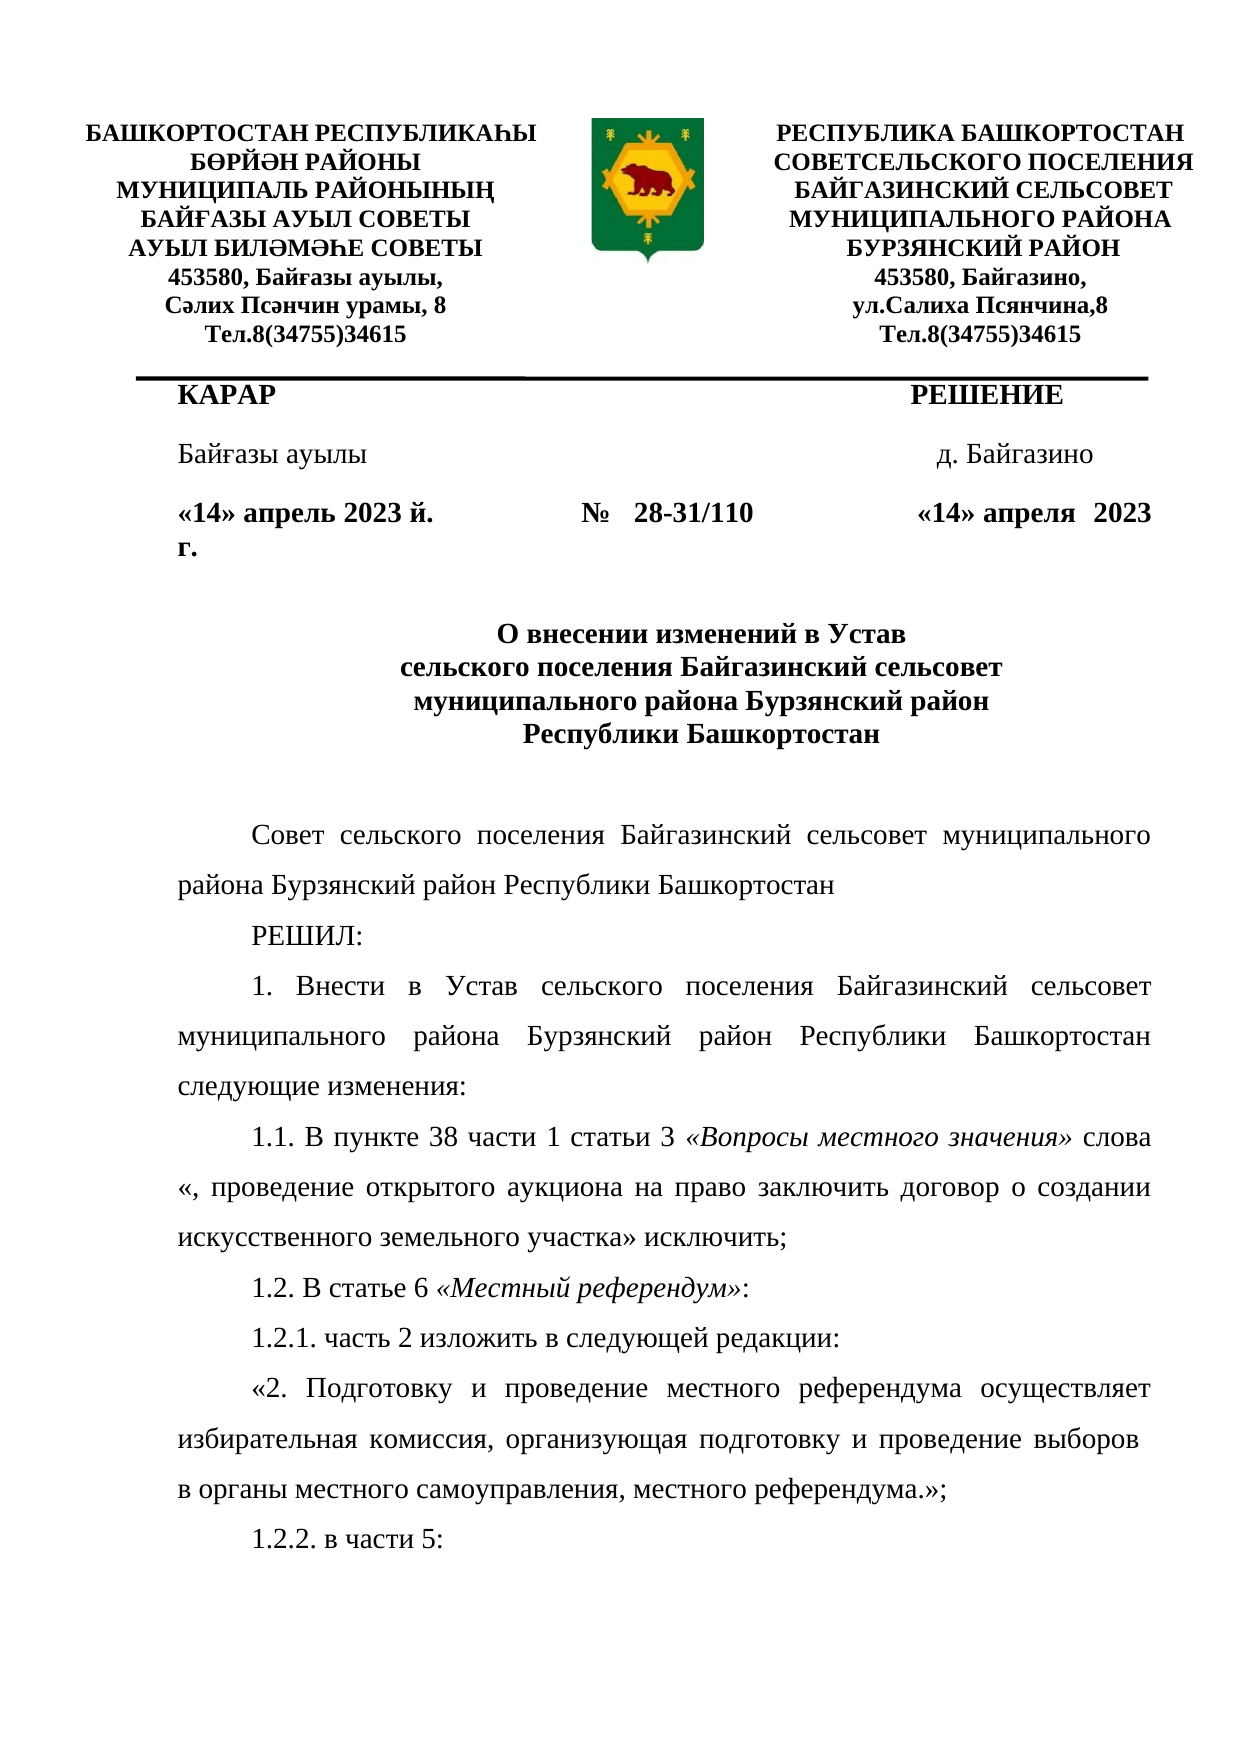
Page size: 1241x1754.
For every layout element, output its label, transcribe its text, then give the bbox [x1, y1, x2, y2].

text 1.2.2. в части 5: [177, 1521, 1152, 1555]
text сельского поселения Байгазинский сельсовет [177, 649, 1152, 683]
text муниципального района Бурзянский район [177, 683, 1152, 716]
table_header РЕСПУБЛИКА БАШКОРТОСТАН СОВЕТСЕЛЬСКОГО ПОСЕЛЕНИЯ БАЙГАЗИНСКИЙ СЕЛЬСОВЕТ МУНИЦИПАЛЬНОГО РАЙОНА БУРЗЯНСКИЙ РАЙОН 453580, Байгазино, ул.Салиха Псянчина,8 Тел.8(34755)34615 [752, 118, 1208, 377]
text 1. Внести в Устав сельского поселения Байгазинский сельсовет муниципального района Бурзянский район Республики Башкортостан следующие изменения: [177, 968, 1152, 1102]
text Совет сельского поселения Байгазинский сельсовет муниципального района Бурзянский район Республики Башкортостан [177, 817, 1152, 901]
text Республики Башкортостан [177, 716, 1152, 750]
text «2. Подготовку и проведение местного референдума осуществляет избирательная комиссия, организующая подготовку и проведение выборов в органы местного самоуправления, местного референдума.»; [177, 1370, 1152, 1504]
picture [591, 118, 704, 264]
table_header [552, 118, 752, 376]
text Байғазы ауылы д. Байгазино [177, 436, 1152, 470]
text 1.2.1. часть 2 изложить в следующей редакции: [177, 1320, 1152, 1354]
text «14» апрель 2023 й. № 28-31/110 «14» апреля 2023 г. [177, 496, 1152, 563]
text 1.2. В статье 6 «Местный референдум»: [177, 1270, 1152, 1303]
text РЕШИЛ: [177, 918, 1152, 951]
text КАРАР РЕШЕНИЕ [177, 377, 1152, 410]
text О внесении изменений в Устав [177, 616, 1152, 649]
text 1.1. В пункте 38 части 1 статьи 3 «Вопросы местного значения» слова «, проведение открытого аукциона на право заключить договор о создании искусственного земельного участка» исключить; [177, 1119, 1152, 1253]
table_header БАШКОРТОСТАН РЕСПУБЛИКАҺЫ БӨРЙӘН РАЙОНЫ МУНИЦИПАЛЬ РАЙОНЫНЫҢ БАЙҒАЗЫ АУЫЛ СОВЕТЫ АУЫЛ БИЛӘМӘҺЕ СОВЕТЫ 453580, Байғазы ауылы, Сәлих Псәнчин урамы, 8 Тел.8(34755)34615 [59, 118, 552, 377]
